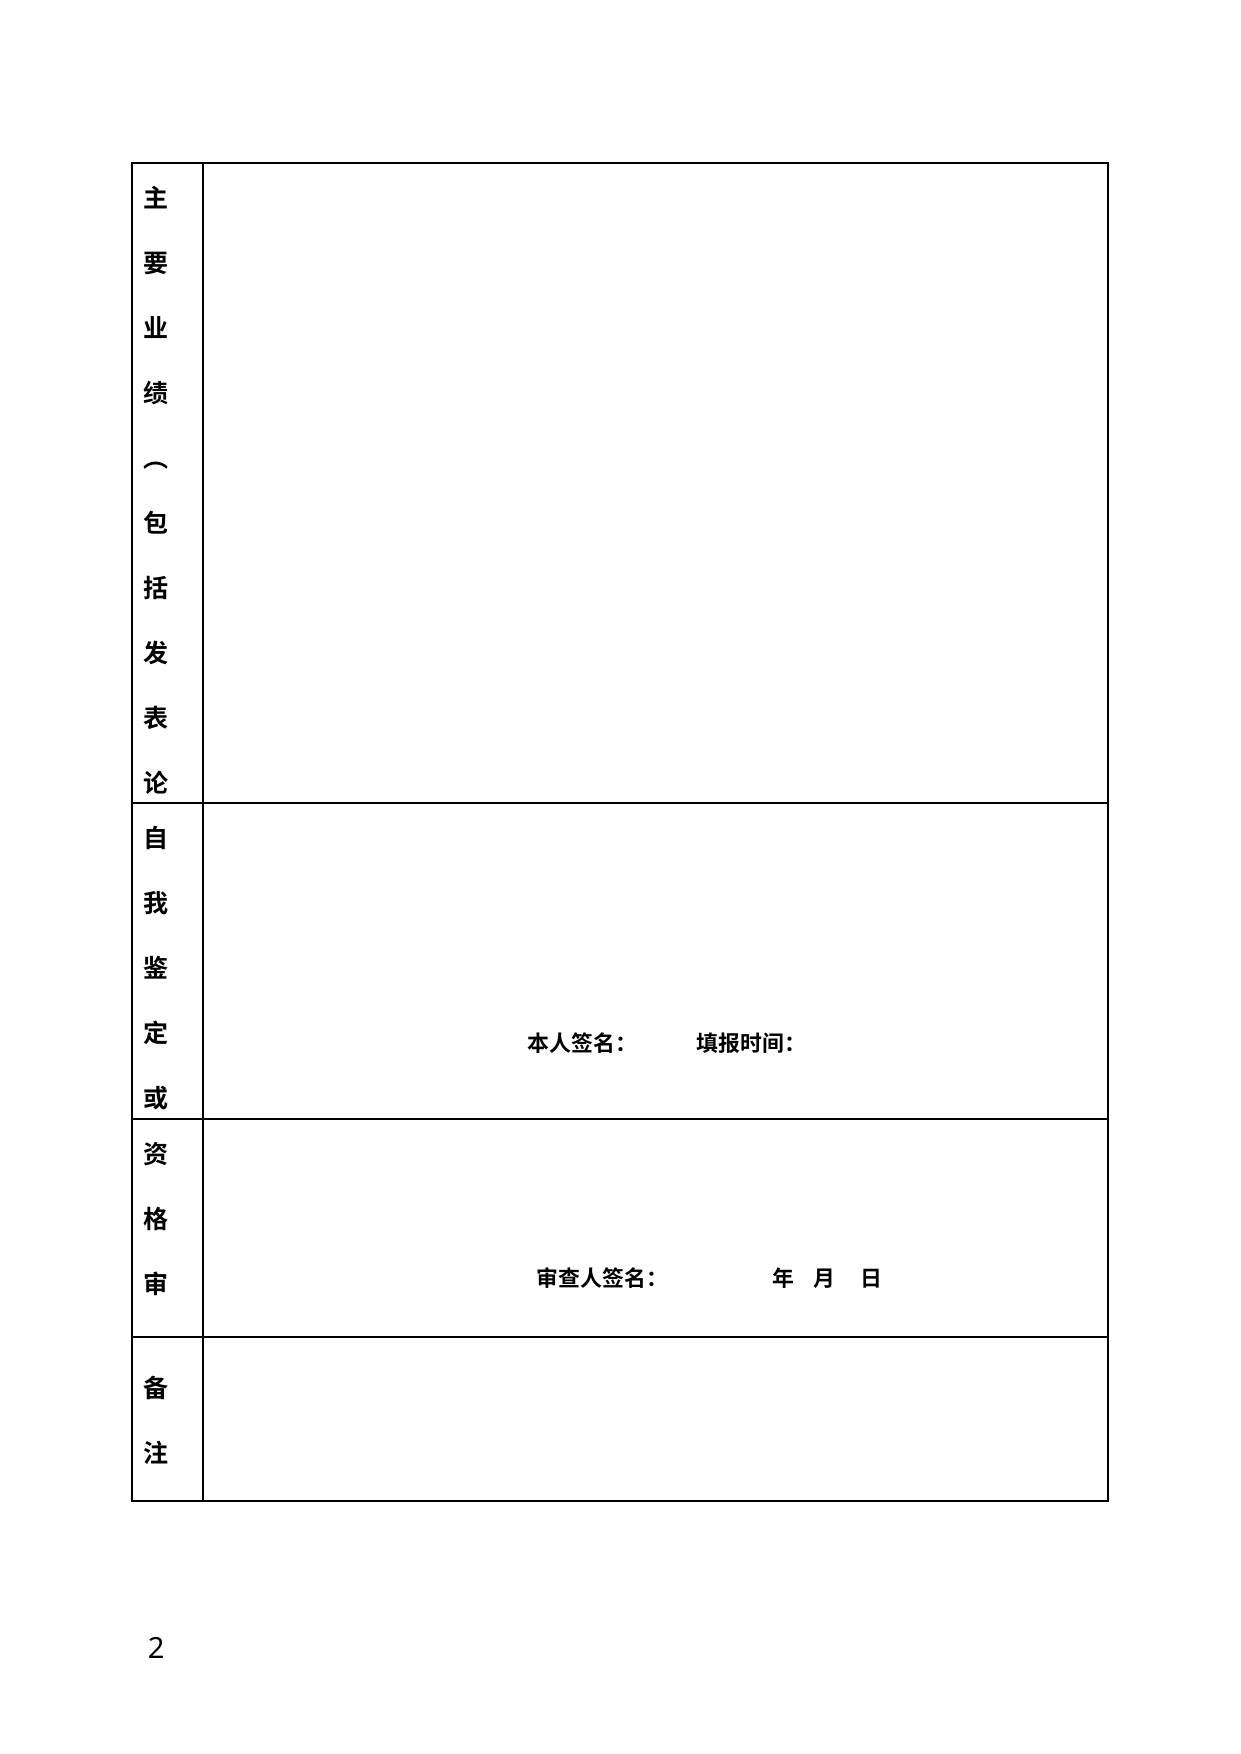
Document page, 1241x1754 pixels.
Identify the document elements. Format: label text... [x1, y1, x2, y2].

table_cell 资格审查意见 [133, 1120, 202, 1336]
table_cell 备注 [133, 1338, 202, 1500]
table_cell [204, 164, 1107, 802]
table_cell [204, 1338, 1107, 1500]
table_cell 自我鉴定或求职意向 [133, 804, 202, 1118]
table_cell 主要业绩︵ 包括发表论文、获奖及荣誉证书︶ [133, 164, 202, 802]
table_cell 本人签名： 填报时间： [204, 804, 1107, 1118]
table_cell 审查人签名： 年 月 日 [204, 1120, 1107, 1336]
